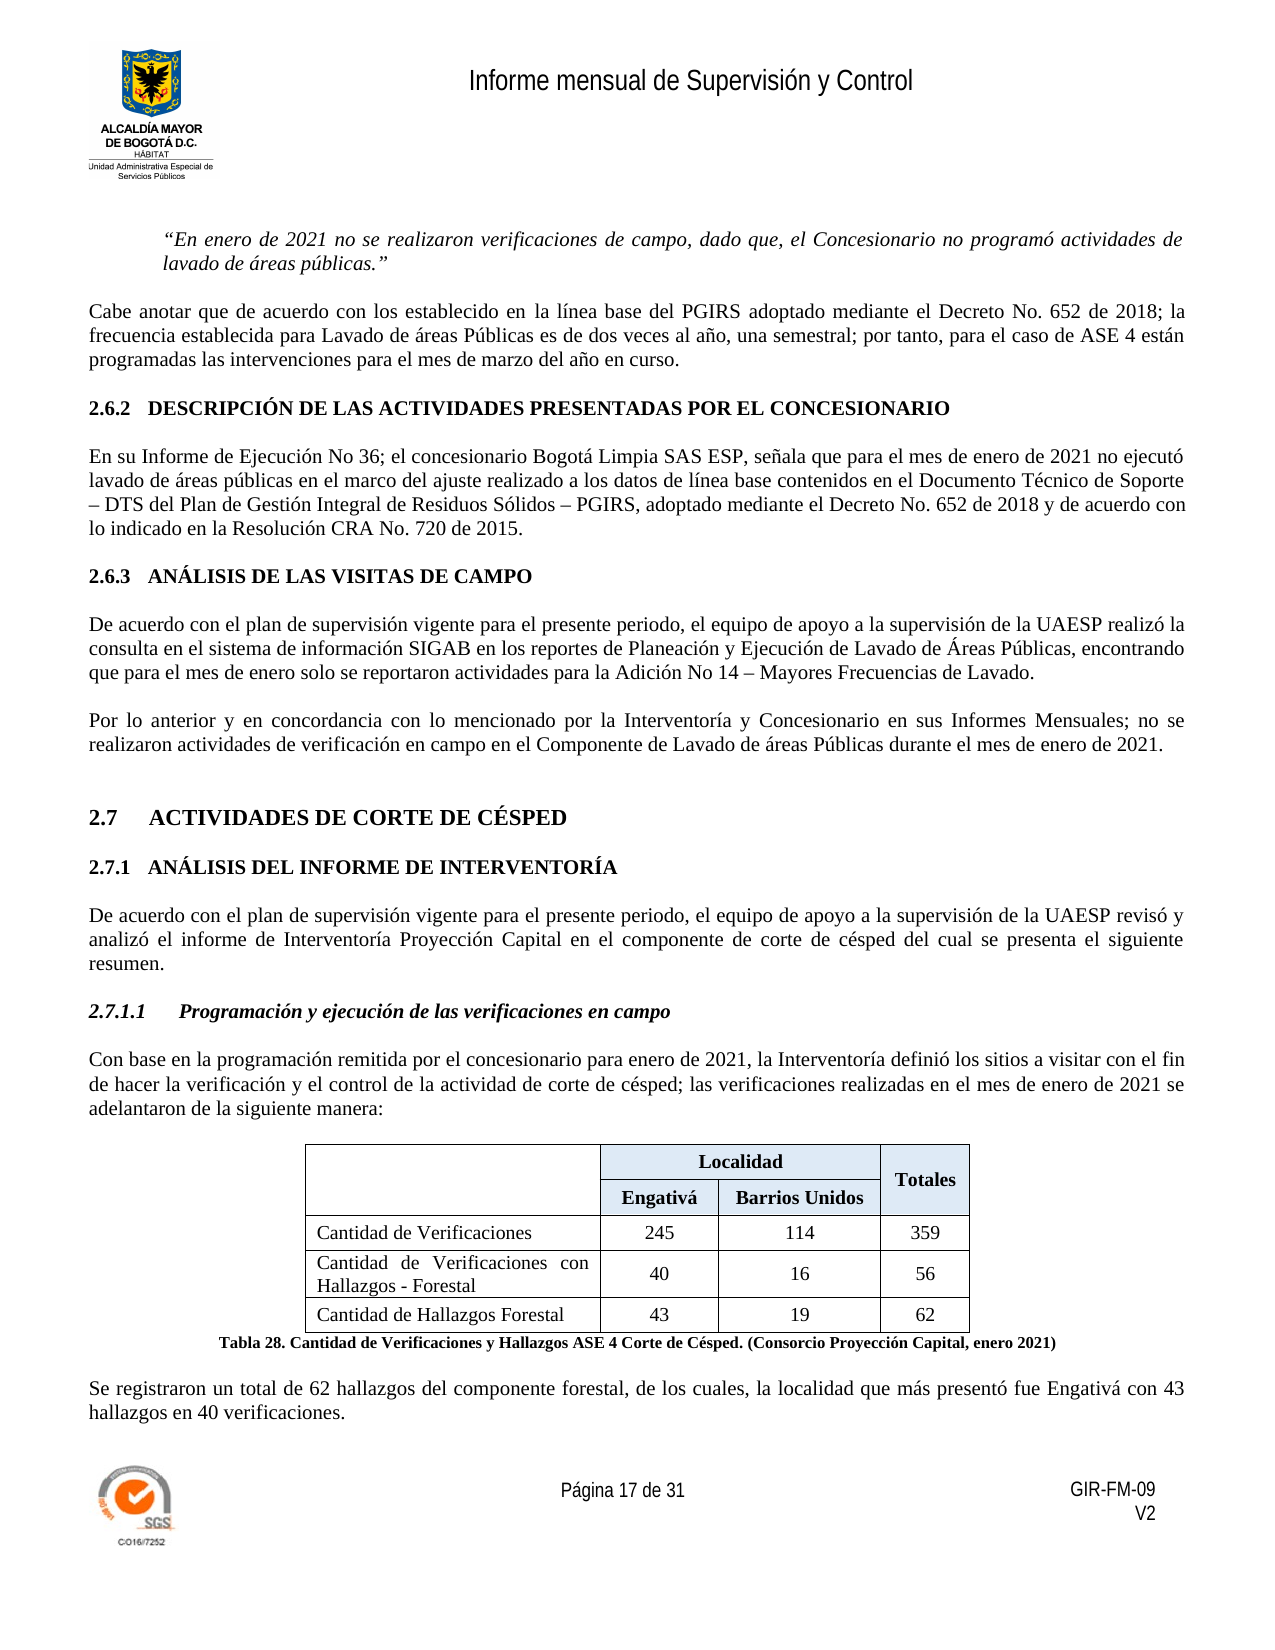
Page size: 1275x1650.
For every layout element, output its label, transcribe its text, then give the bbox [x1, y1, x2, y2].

picture [88, 41, 220, 179]
table_header Localidad [601, 1145, 880, 1179]
text Por lo anterior y en concordancia con lo mencionado por la Interventoría y Concesionario en sus Informes Mensuales; no se realizaron actividades de verificación en campo en el Componente de Lavado de áreas Públicas durante el mes de enero de 2021. [89, 708, 1186, 756]
text En su Informe de Ejecución No 36; el concesionario Bogotá Limpia SAS ESP, señala que para el mes de enero de 2021 no ejecutó lavado de áreas públicas en el marco del ajuste realizado a los datos de línea base contenidos en el Documento Técnico de Soporte – DTS del Plan de Gestión Integral de Residuos Sólidos – PGIRS, adoptado mediante el Decreto No. 652 de 2018 y de acuerdo con lo indicado en la Resolución CRA No. 720 de 2015. [89, 443, 1186, 540]
text Se registraron un total de 62 hallazgos del componente forestal, de los cuales, la localidad que más presentó fue Engativá con 43 hallazgos en 40 verificaciones. [89, 1376, 1186, 1424]
table_header [306, 1145, 600, 1214]
text “En enero de 2021 no se realizaron verificaciones de campo, dado que, el Concesionario no programó actividades de lavado de áreas públicas.” [162, 227, 1186, 275]
table_cell 16 [719, 1251, 880, 1297]
subtitle ACTIVIDADES DE CORTE DE CÉSPED [89, 804, 1186, 831]
table_cell 62 [881, 1298, 969, 1332]
subtitle ANÁLISIS DE LAS VISITAS DE CAMPO [89, 564, 1186, 588]
table_cell 359 [881, 1216, 969, 1250]
text Con base en la programación remitida por el concesionario para enero de 2021, la Interventoría definió los sitios a visitar con el fin de hacer la verificación y el control de la actividad de corte de césped; las verificaciones realizadas en el mes de enero de 2021 se adelantaron de la siguiente manera: [89, 1047, 1186, 1119]
text Tabla 28. Cantidad de Verificaciones y Hallazgos ASE 4 Corte de Césped. (Consorcio Proyección Capital, enero 2021) [89, 1333, 1186, 1352]
table_cell 40 [601, 1251, 718, 1297]
text De acuerdo con el plan de supervisión vigente para el presente periodo, el equipo de apoyo a la supervisión de la UAESP realizó la consulta en el sistema de información SIGAB en los reportes de Planeación y Ejecución de Lavado de Áreas Públicas, encontrando que para el mes de enero solo se reportaron actividades para la Adición No 14 – Mayores Frecuencias de Lavado. [89, 612, 1186, 684]
table_header Totales [881, 1145, 969, 1214]
table_cell Cantidad de Hallazgos Forestal [306, 1298, 600, 1332]
text Cabe anotar que de acuerdo con los establecido en la línea base del PGIRS adoptado mediante el Decreto No. 652 de 2018; la frecuencia establecida para Lavado de áreas Públicas es de dos veces al año, una semestral; por tanto, para el caso de ASE 4 están programadas las intervenciones para el mes de marzo del año en curso. [89, 299, 1186, 371]
picture [88, 1457, 180, 1549]
table_cell Cantidad de Verificaciones [306, 1216, 600, 1250]
table_cell Engativá [601, 1180, 718, 1214]
table_cell Cantidad de Verificaciones con Hallazgos - Forestal [306, 1251, 600, 1297]
table_cell 245 [601, 1216, 718, 1250]
table_cell 56 [881, 1251, 969, 1297]
subtitle Programación y ejecución de las verificaciones en campo [89, 999, 1186, 1023]
table_cell 114 [719, 1216, 880, 1250]
subtitle DESCRIPCIÓN DE LAS ACTIVIDADES PRESENTADAS POR EL CONCESIONARIO [89, 395, 1186, 419]
subtitle ANÁLISIS DEL INFORME DE INTERVENTORÍA [89, 855, 1186, 879]
text De acuerdo con el plan de supervisión vigente para el presente periodo, el equipo de apoyo a la supervisión de la UAESP revisó y analizó el informe de Interventoría Proyección Capital en el componente de corte de césped del cual se presenta el siguiente resumen. [89, 903, 1186, 975]
table_cell Barrios Unidos [719, 1180, 880, 1214]
table_cell 43 [601, 1298, 718, 1332]
table_cell 19 [719, 1298, 880, 1332]
